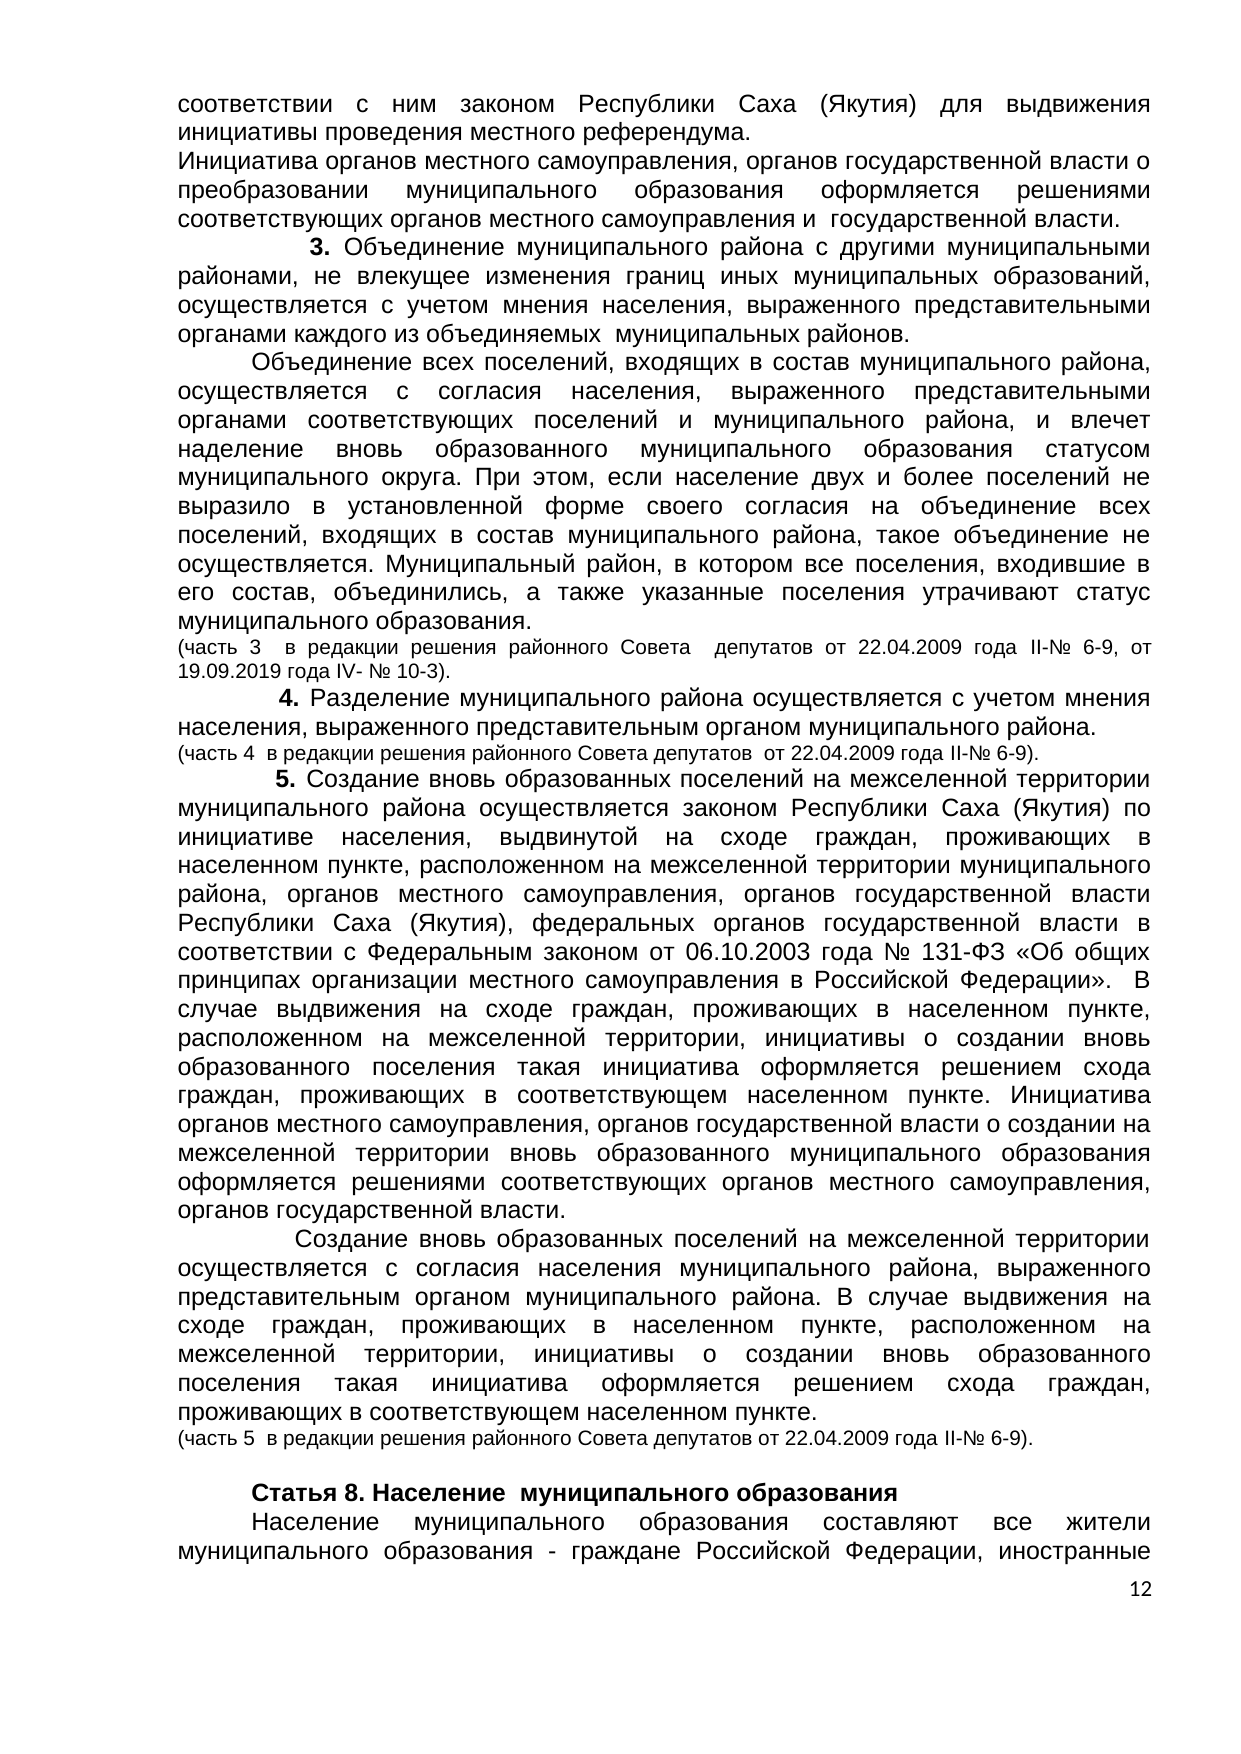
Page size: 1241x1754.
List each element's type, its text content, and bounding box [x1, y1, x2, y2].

text Объединение всех поселений, входящих в состав муниципального района, осуществляется с согласия населения, выраженного представительными органами соответствующих поселений и муниципального района, и влечет наделение вновь образованного муниципального образования статусом муниципального округа. При этом, если население двух и более поселений не выразило в установленной форме своего согласия на объединение всех поселений, входящих в состав муниципального района, такое объединение не осуществляется. Муниципальный район, в котором все поселения, входившие в его состав, объединились, а также указанные поселения утрачивают статус муниципального образования. [177, 347, 1152, 635]
text (часть 4 в редакции решения районного Совета депутатов от 22.04.2009 года II-№ 6-9). [177, 740, 1152, 764]
text 5. Создание вновь образованных поселений на межселенной территории муниципального района осуществляется законом Республики Саха (Якутия) по инициативе населения, выдвинутой на сходе граждан, проживающих в населенном пункте, расположенном на межселенной территории муниципального района, органов местного самоуправления, органов государственной власти Республики Саха (Якутия), федеральных органов государственной власти в соответствии с Федеральным законом от 06.10.2003 года № 131-ФЗ «Об общих принципах организации местного самоуправления в Российской Федерации». В случае выдвижения на сходе граждан, проживающих в населенном пункте, расположенном на межселенной территории, инициативы о создании вновь образованного поселения такая инициатива оформляется решением схода граждан, проживающих в соответствующем населенном пункте. Инициатива органов местного самоуправления, органов государственной власти о создании на межселенной территории вновь образованного муниципального образования оформляется решениями соответствующих органов местного самоуправления, органов государственной власти. [177, 764, 1152, 1224]
text (часть 3 в редакции решения районного Совета депутатов от 22.04.2009 года II-№ 6-9, от 19.09.2019 года IV- № 10-3). [177, 635, 1152, 683]
text Создание вновь образованных поселений на межселенной территории осуществляется с согласия населения муниципального района, выраженного представительным органом муниципального района. В случае выдвижения на сходе граждан, проживающих в населенном пункте, расположенном на межселенной территории, инициативы о создании вновь образованного поселения такая инициатива оформляется решением схода граждан, проживающих в соответствующем населенном пункте. [177, 1224, 1152, 1426]
text (часть 5 в редакции решения районного Совета депутатов от 22.04.2009 года II-№ 6-9). [177, 1426, 1152, 1449]
text 3. Объединение муниципального района с другими муниципальными районами, не влекущее изменения границ иных муниципальных образований, осуществляется с учетом мнения населения, выраженного представительными органами каждого из объединяемых муниципальных районов. [177, 232, 1152, 347]
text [177, 1507, 1152, 1564]
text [177, 89, 1152, 146]
text Статья 8. Население муниципального образования [177, 1478, 1152, 1507]
text 4. Разделение муниципального района осуществляется с учетом мнения населения, выраженного представительным органом муниципального района. [177, 683, 1152, 740]
text Инициатива органов местного самоуправления, органов государственной власти о преобразовании муниципального образования оформляется решениями соответствующих органов местного самоуправления и государственной власти. [177, 146, 1152, 232]
